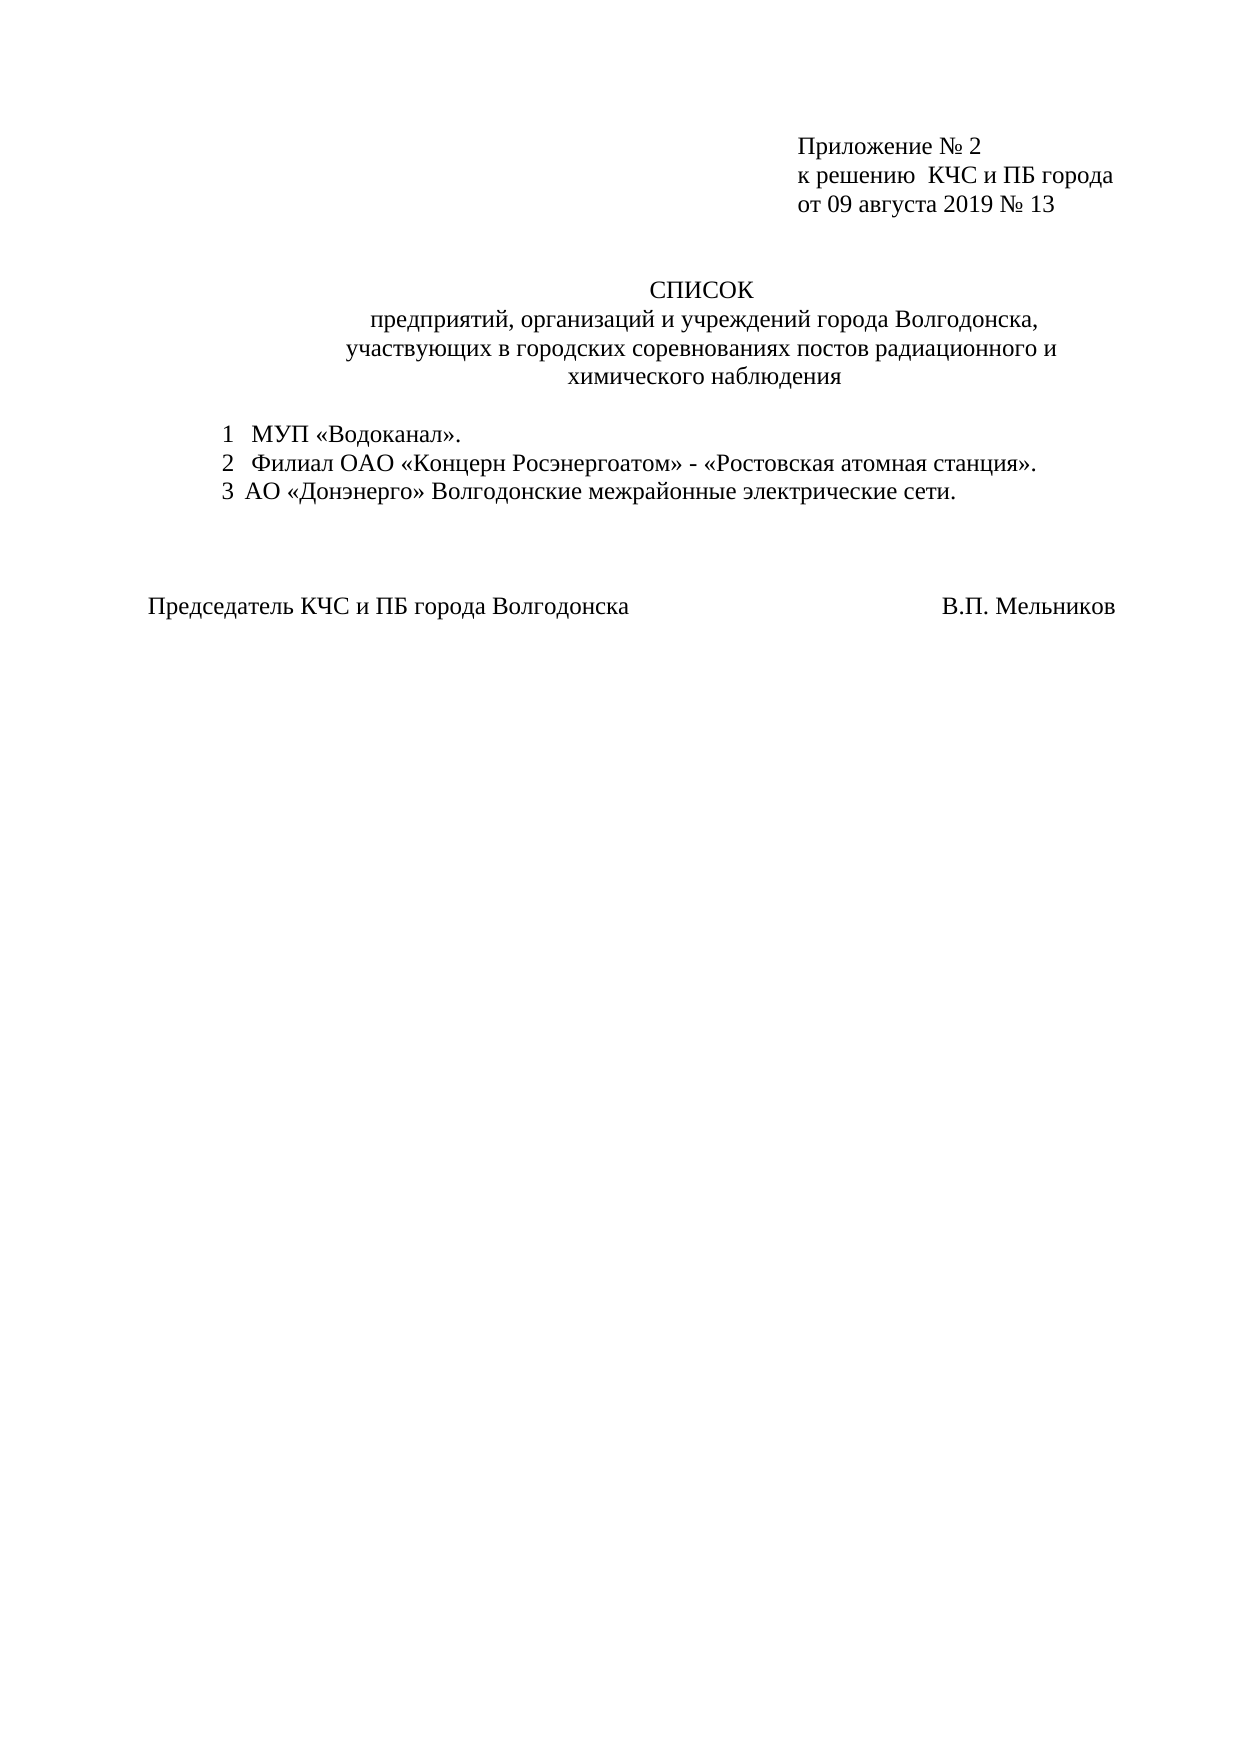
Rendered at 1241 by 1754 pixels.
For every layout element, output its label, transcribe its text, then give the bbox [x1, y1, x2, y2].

text участвующих в городских соревнованиях постов радиационного и [148, 333, 1181, 361]
text Председатель КЧС и ПБ города Волгодонска В.П. Мельников [148, 591, 1181, 620]
list Филиал ОАО «Концерн Росэнергоатом» - «Ростовская атомная станция». [222, 448, 1181, 476]
text химического наблюдения [148, 361, 1181, 390]
text к решению КЧС и ПБ города [797, 160, 1181, 189]
text от 09 августа 2019 № 13 [797, 189, 1181, 218]
text предприятий, организаций и учреждений города Волгодонска, [148, 304, 1181, 333]
list МУП «Водоканал». [222, 419, 1181, 448]
text Приложение № 2 [797, 131, 1181, 160]
list АО «Донэнерго» Волгодонские межрайонные электрические сети. [148, 476, 1181, 505]
text СПИСОК [148, 275, 1181, 304]
